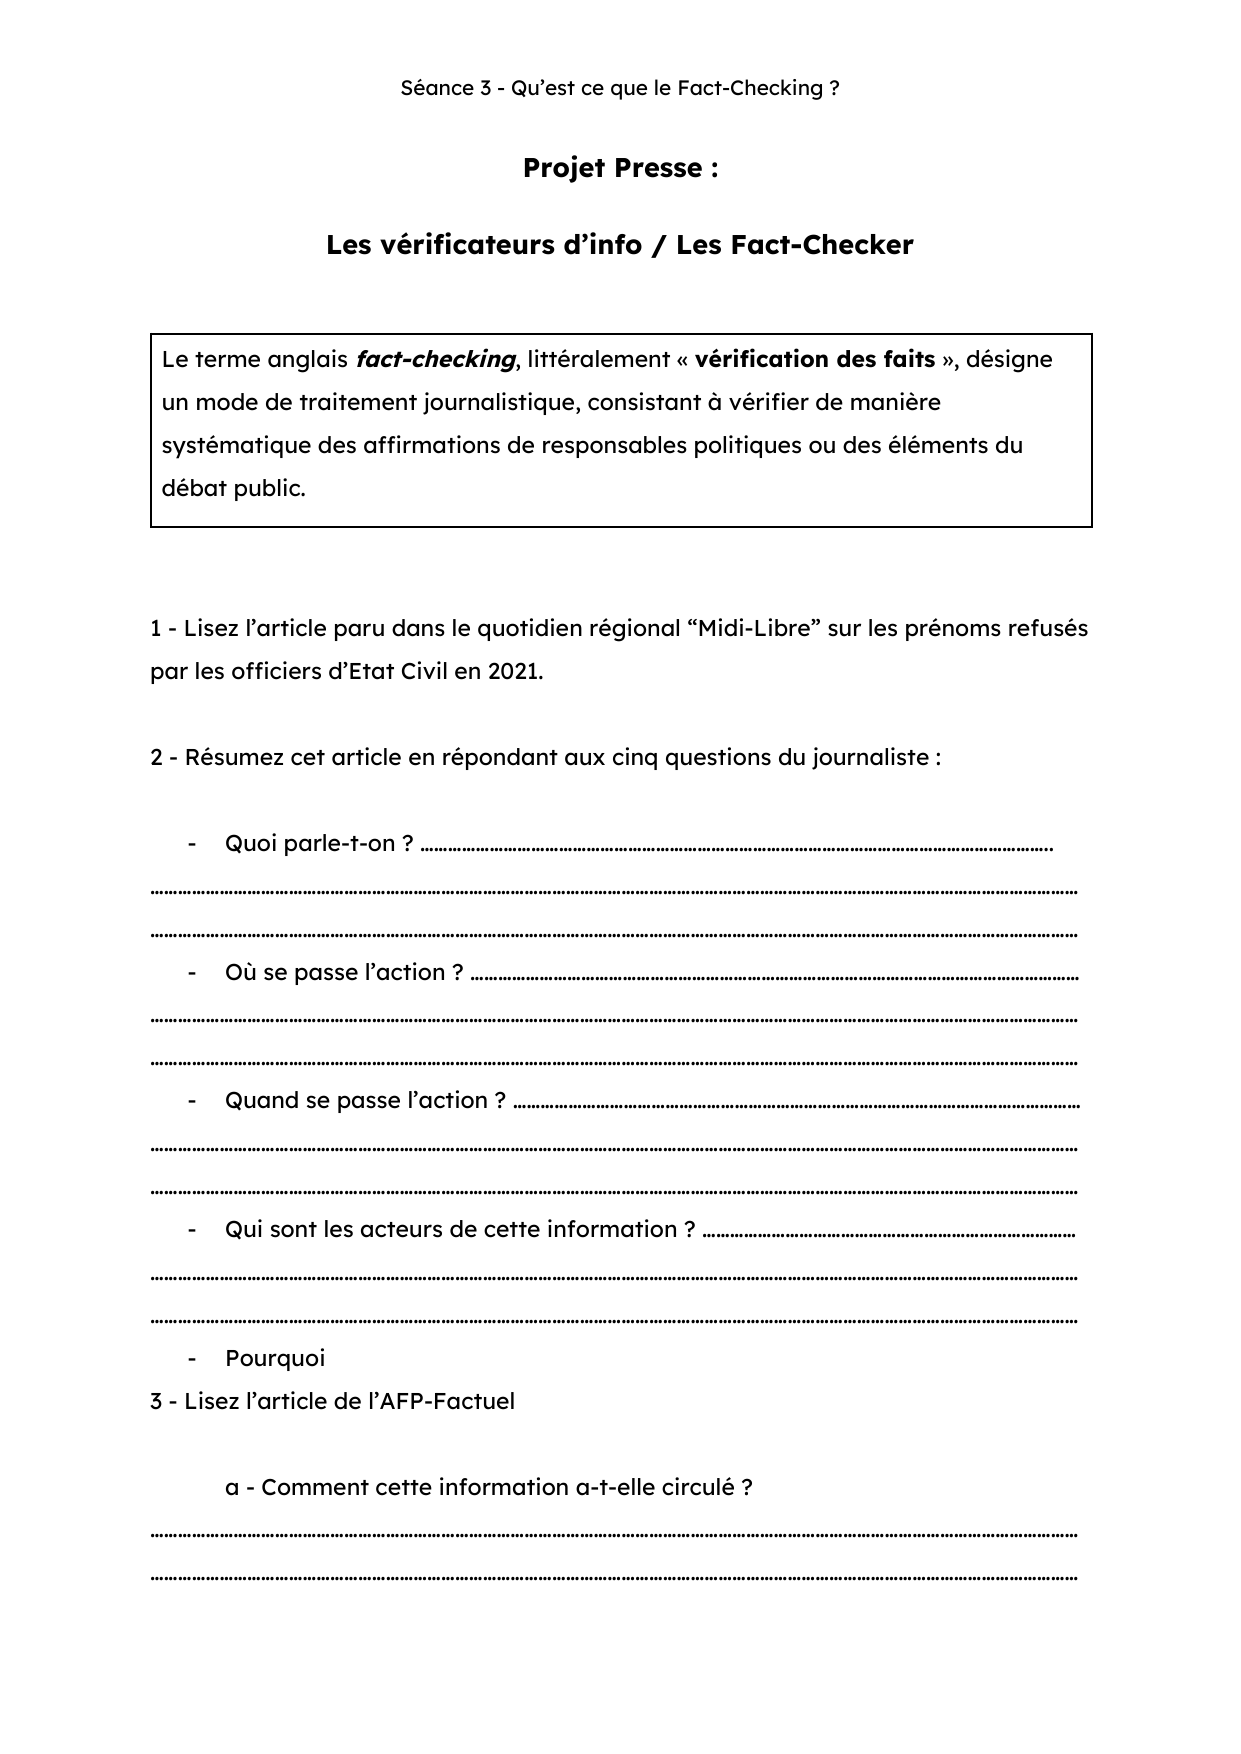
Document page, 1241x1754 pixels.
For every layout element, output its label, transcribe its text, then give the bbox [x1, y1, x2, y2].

list Où se passe l’action ? …………………………………………………………………………………………………………………… [187, 957, 1090, 986]
text 3 - Lisez l’article de l’AFP-Factuel [150, 1386, 1090, 1415]
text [150, 1515, 1090, 1587]
list Quoi parle-t-on ? ……………………………………………………………………………………………………………………….. [187, 828, 1090, 857]
text 2 - Résumez cet article en répondant aux cinq questions du journaliste : [150, 742, 1090, 771]
text …………………………………………………………………………………………………………………………………………………………………………………………………………………………………………………………………………………………………………………………………………………………………… [150, 1000, 1090, 1072]
text …………………………………………………………………………………………………………………………………………………………………………………………………………………………………………………………………………………………………………………………………………………………………… [150, 1257, 1090, 1329]
list Pourquoi [187, 1343, 1090, 1372]
table_header Le terme anglais fact-checking, littéralement « vérification des faits », désigne un mode de traitement journalistique, consistant à vérifier de manière systématique des affirmations de responsables politiques ou des éléments du débat public. [152, 335, 1091, 526]
text …………………………………………………………………………………………………………………………………………………………………………………………………………………………………………………………………………………………………………………………………………………………………… [150, 1129, 1090, 1200]
text a - Comment cette information a-t-elle circulé ? [225, 1472, 1090, 1501]
list Qui sont les acteurs de cette information ? ……………………………………………………………………… [187, 1214, 1090, 1243]
text Projet Presse : [150, 150, 1090, 184]
text Les vérificateurs d’info / Les Fact-Checker [150, 228, 1090, 262]
text 1 - Lisez l’article paru dans le quotidien régional “Midi-Libre” sur les prénoms refusés par les officiers d’Etat Civil en 2021. [150, 614, 1090, 685]
text …………………………………………………………………………………………………………………………………………………………………………………………………………………………………………………………………………………………………………………………………………………………………… [150, 871, 1090, 943]
list Quand se passe l’action ? …………………………………………………………………………………………………………… [187, 1086, 1090, 1114]
